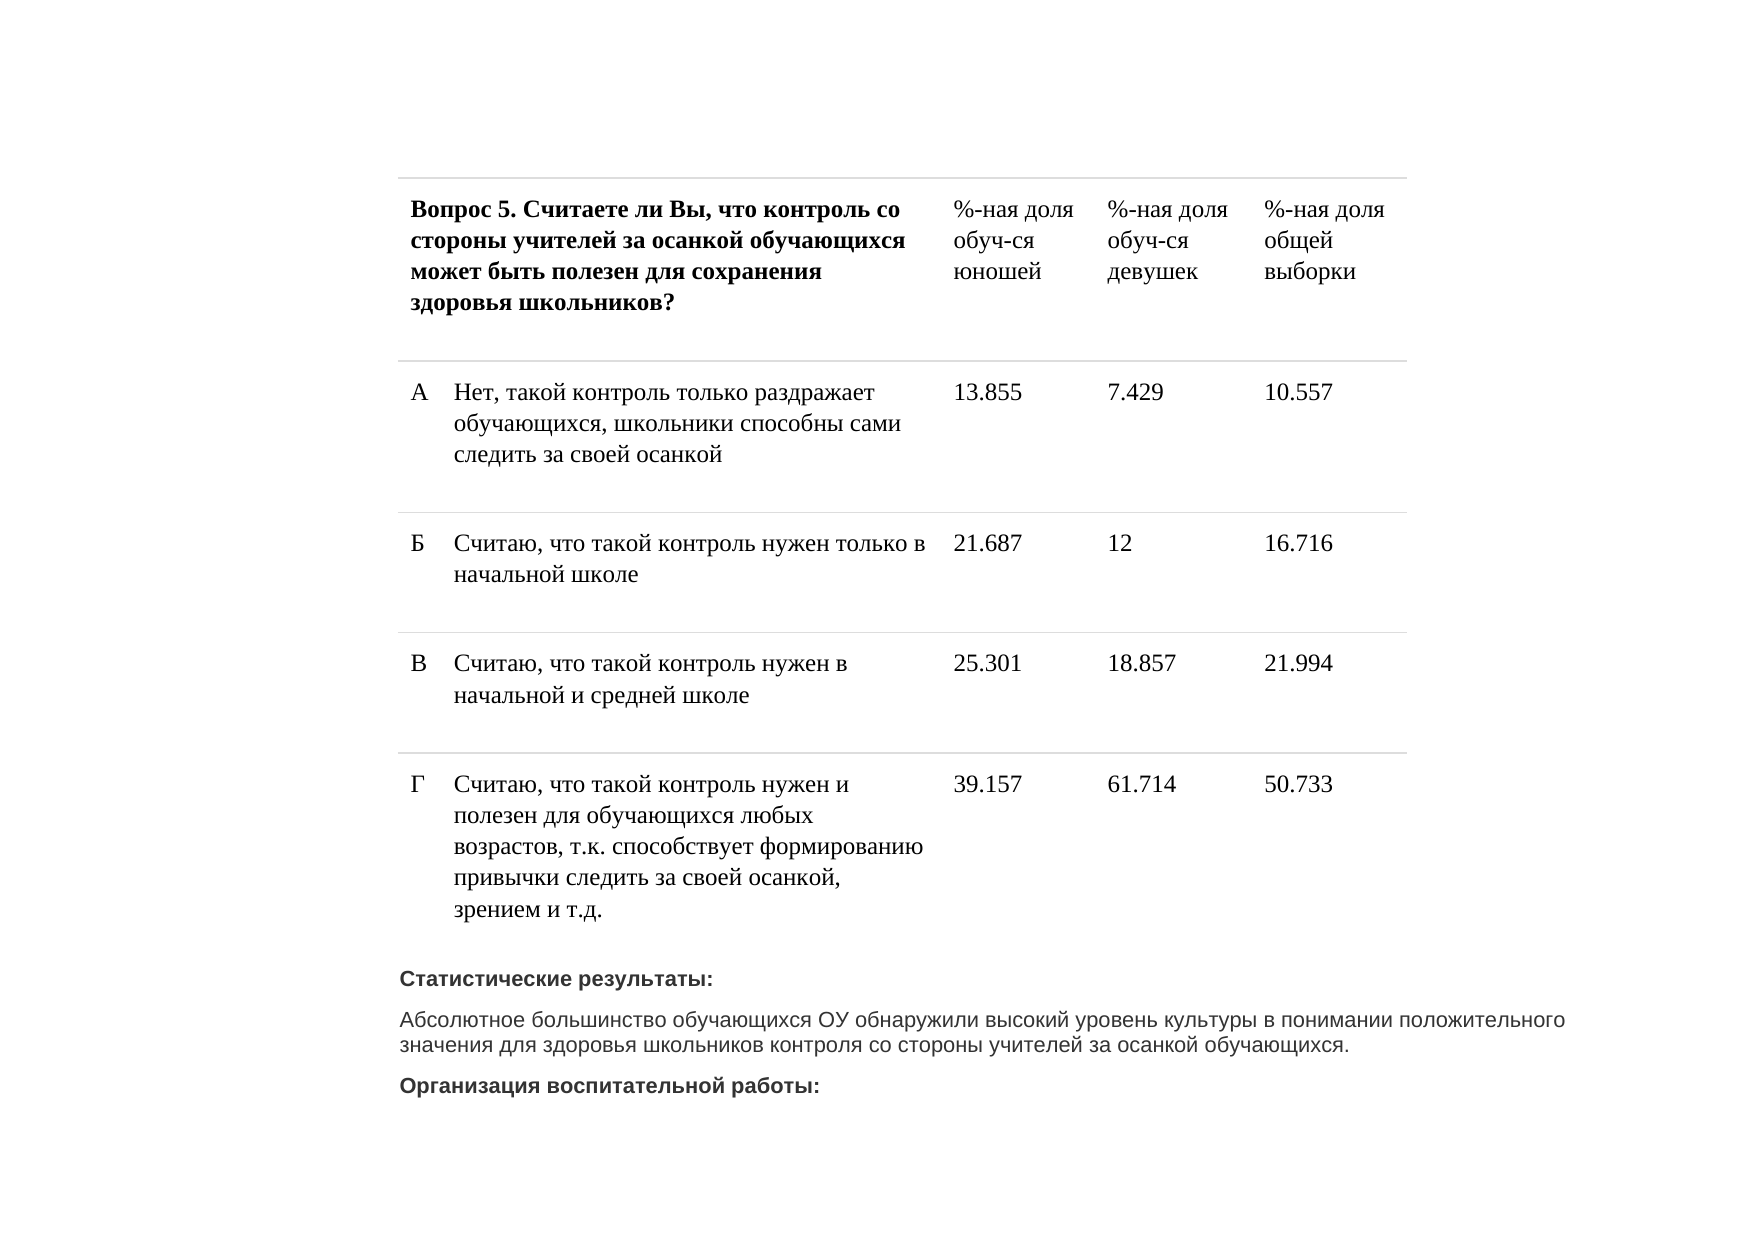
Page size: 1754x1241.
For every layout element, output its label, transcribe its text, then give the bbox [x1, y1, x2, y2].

table_cell 25.301 [941, 633, 1095, 752]
table_cell 39.157 [941, 754, 1095, 966]
table_header %-ная доля обуч-ся юношей [941, 179, 1095, 360]
table_cell 18.857 [1095, 633, 1252, 752]
table_cell Считаю, что такой контроль нужен только в начальной школе [441, 513, 941, 632]
table_cell 21.687 [941, 513, 1095, 632]
table_cell А [398, 362, 441, 512]
table_cell 50.733 [1252, 754, 1407, 966]
table_cell Считаю, что такой контроль нужен в начальной и средней школе [441, 633, 941, 752]
text Организация воспитательной работы: [399, 1073, 1636, 1098]
table_header %-ная доля общей выборки [1252, 179, 1407, 360]
table_cell 7.429 [1095, 362, 1252, 512]
table_cell 61.714 [1095, 754, 1252, 966]
text Статистические результаты: [399, 966, 1636, 991]
table_cell В [398, 633, 441, 752]
table_header Вопрос 5. Считаете ли Вы, что контроль со стороны учителей за осанкой обучающихся может быть полезен для сохранения здоровья школьников? [398, 179, 941, 360]
table_cell 16.716 [1252, 513, 1407, 632]
table_cell Б [398, 513, 441, 632]
table_cell Нет, такой контроль только раздражает обучающихся, школьники способны сами следить за своей осанкой [441, 362, 941, 512]
table_cell Г [398, 754, 441, 966]
table_cell 12 [1095, 513, 1252, 632]
text Абсолютное большинство обучающихся ОУ обнаружили высокий уровень культуры в понимании положительного значения для здоровья школьников контроля со стороны учителей за осанкой обучающихся. [399, 1007, 1636, 1057]
table_cell 21.994 [1252, 633, 1407, 752]
table_cell Считаю, что такой контроль нужен и полезен для обучающихся любых возрастов, т.к. способствует формированию привычки следить за своей осанкой, зрением и т.д. [441, 754, 941, 966]
table_header %-ная доля обуч-ся девушек [1095, 179, 1252, 360]
table_cell 13.855 [941, 362, 1095, 512]
table_cell 10.557 [1252, 362, 1407, 512]
